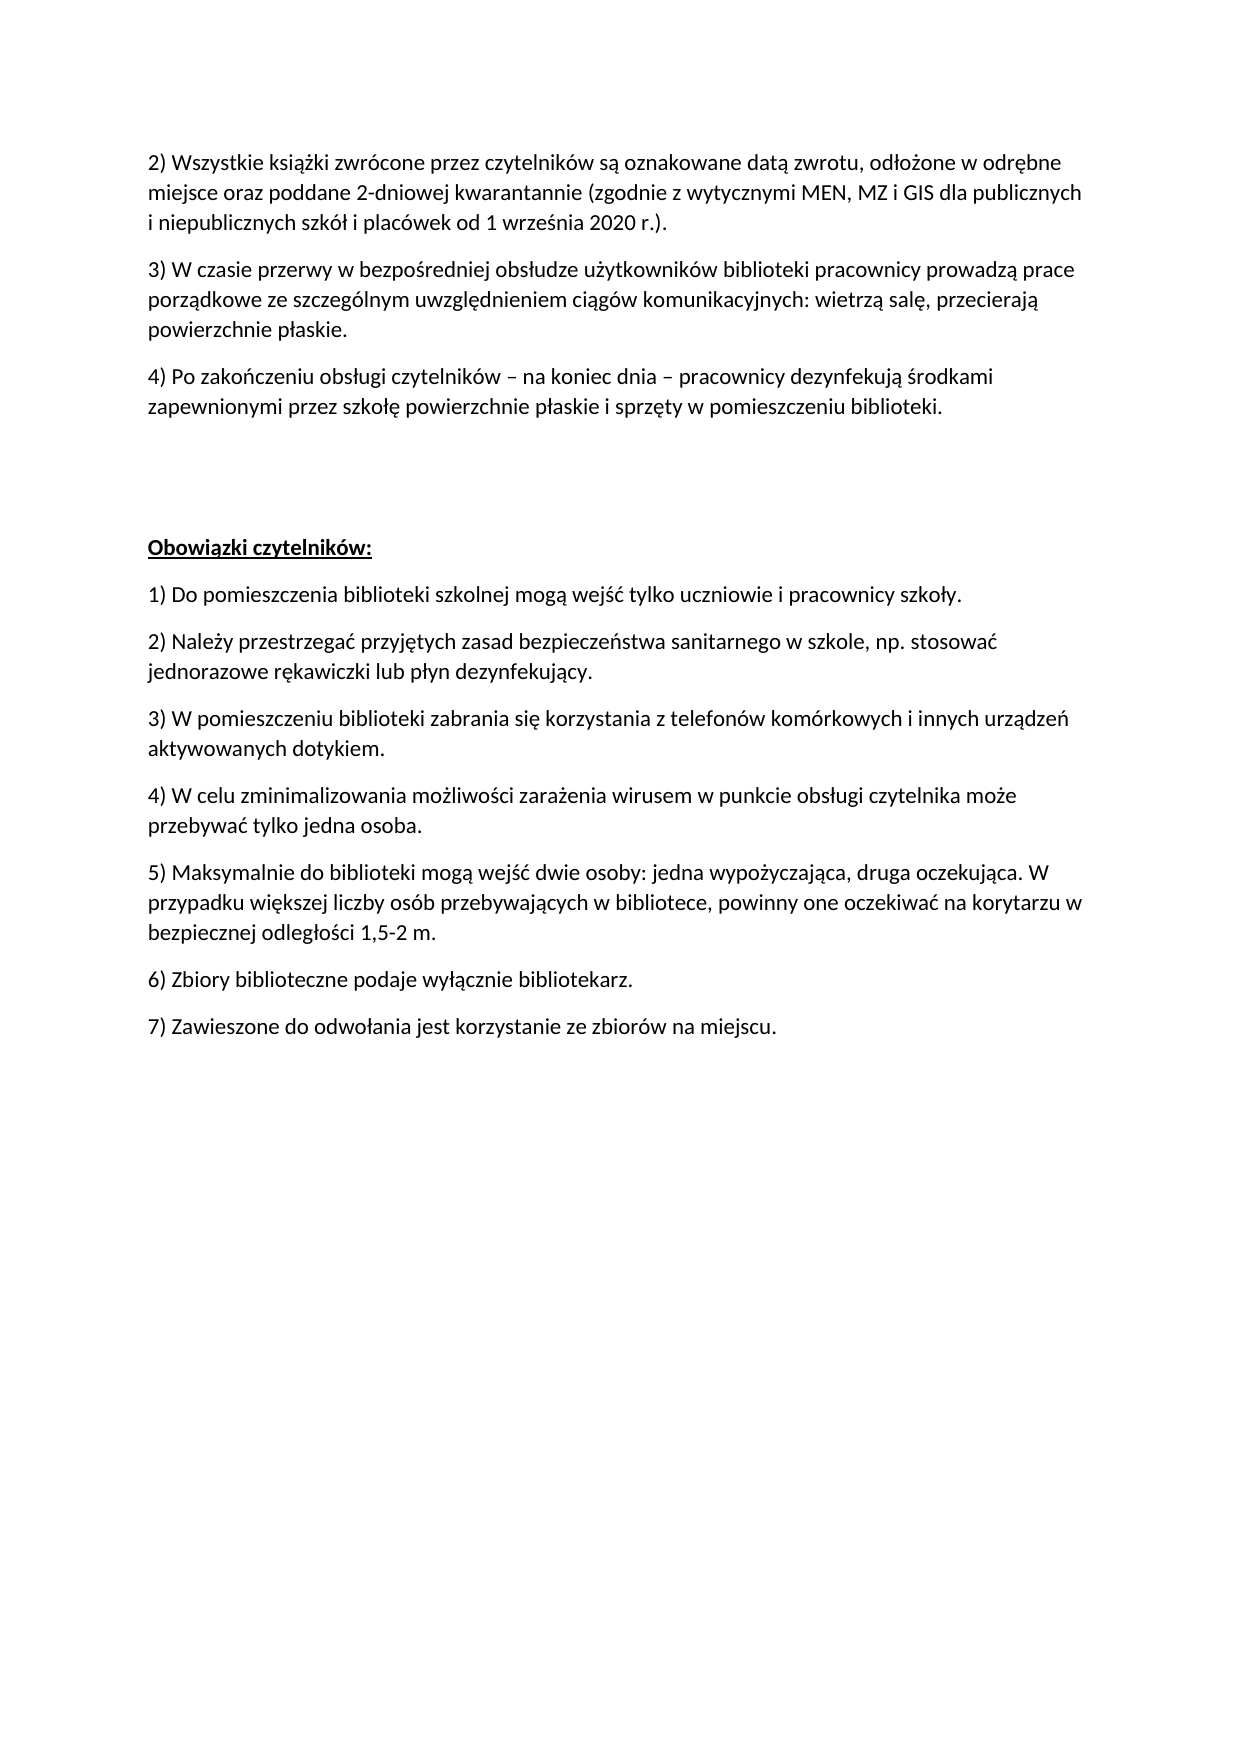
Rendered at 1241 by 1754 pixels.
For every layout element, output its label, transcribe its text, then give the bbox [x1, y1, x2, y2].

text 2) Wszystkie książki zwrócone przez czytelników są oznakowane datą zwrotu, odłożone w odrębne miejsce oraz poddane 2-dniowej kwarantannie (zgodnie z wytycznymi MEN, MZ i GIS dla publicznych i niepublicznych szkół i placówek od 1 września 2020 r.). [148, 148, 1093, 236]
text 3) W czasie przerwy w bezpośredniej obsłudze użytkowników biblioteki pracownicy prowadzą prace porządkowe ze szczególnym uwzględnieniem ciągów komunikacyjnych: wietrzą salę, przecierają powierzchnie płaskie. [148, 255, 1093, 343]
text 3) W pomieszczeniu biblioteki zabrania się korzystania z telefonów komórkowych i innych urządzeń aktywowanych dotykiem. [148, 704, 1093, 762]
text 7) Zawieszone do odwołania jest korzystanie ze zbiorów na miejscu. [148, 1012, 1093, 1040]
text 1) Do pomieszczenia biblioteki szkolnej mogą wejść tylko uczniowie i pracownicy szkoły. [148, 580, 1093, 608]
text 4) W celu zminimalizowania możliwości zarażenia wirusem w punkcie obsługi czytelnika może przebywać tylko jedna osoba. [148, 781, 1093, 839]
text 2) Należy przestrzegać przyjętych zasad bezpieczeństwa sanitarnego w szkole, np. stosować jednorazowe rękawiczki lub płyn dezynfekujący. [148, 627, 1093, 685]
text 4) Po zakończeniu obsługi czytelników – na koniec dnia – pracownicy dezynfekują środkami zapewnionymi przez szkołę powierzchnie płaskie i sprzęty w pomieszczeniu biblioteki. [148, 362, 1093, 420]
text 5) Maksymalnie do biblioteki mogą wejść dwie osoby: jedna wypożyczająca, druga oczekująca. W przypadku większej liczby osób przebywających w bibliotece, powinny one oczekiwać na korytarzu w bezpiecznej odległości 1,5-2 m. [148, 858, 1093, 946]
text Obowiązki czytelników: [148, 533, 1093, 561]
text 6) Zbiory biblioteczne podaje wyłącznie bibliotekarz. [148, 965, 1093, 993]
